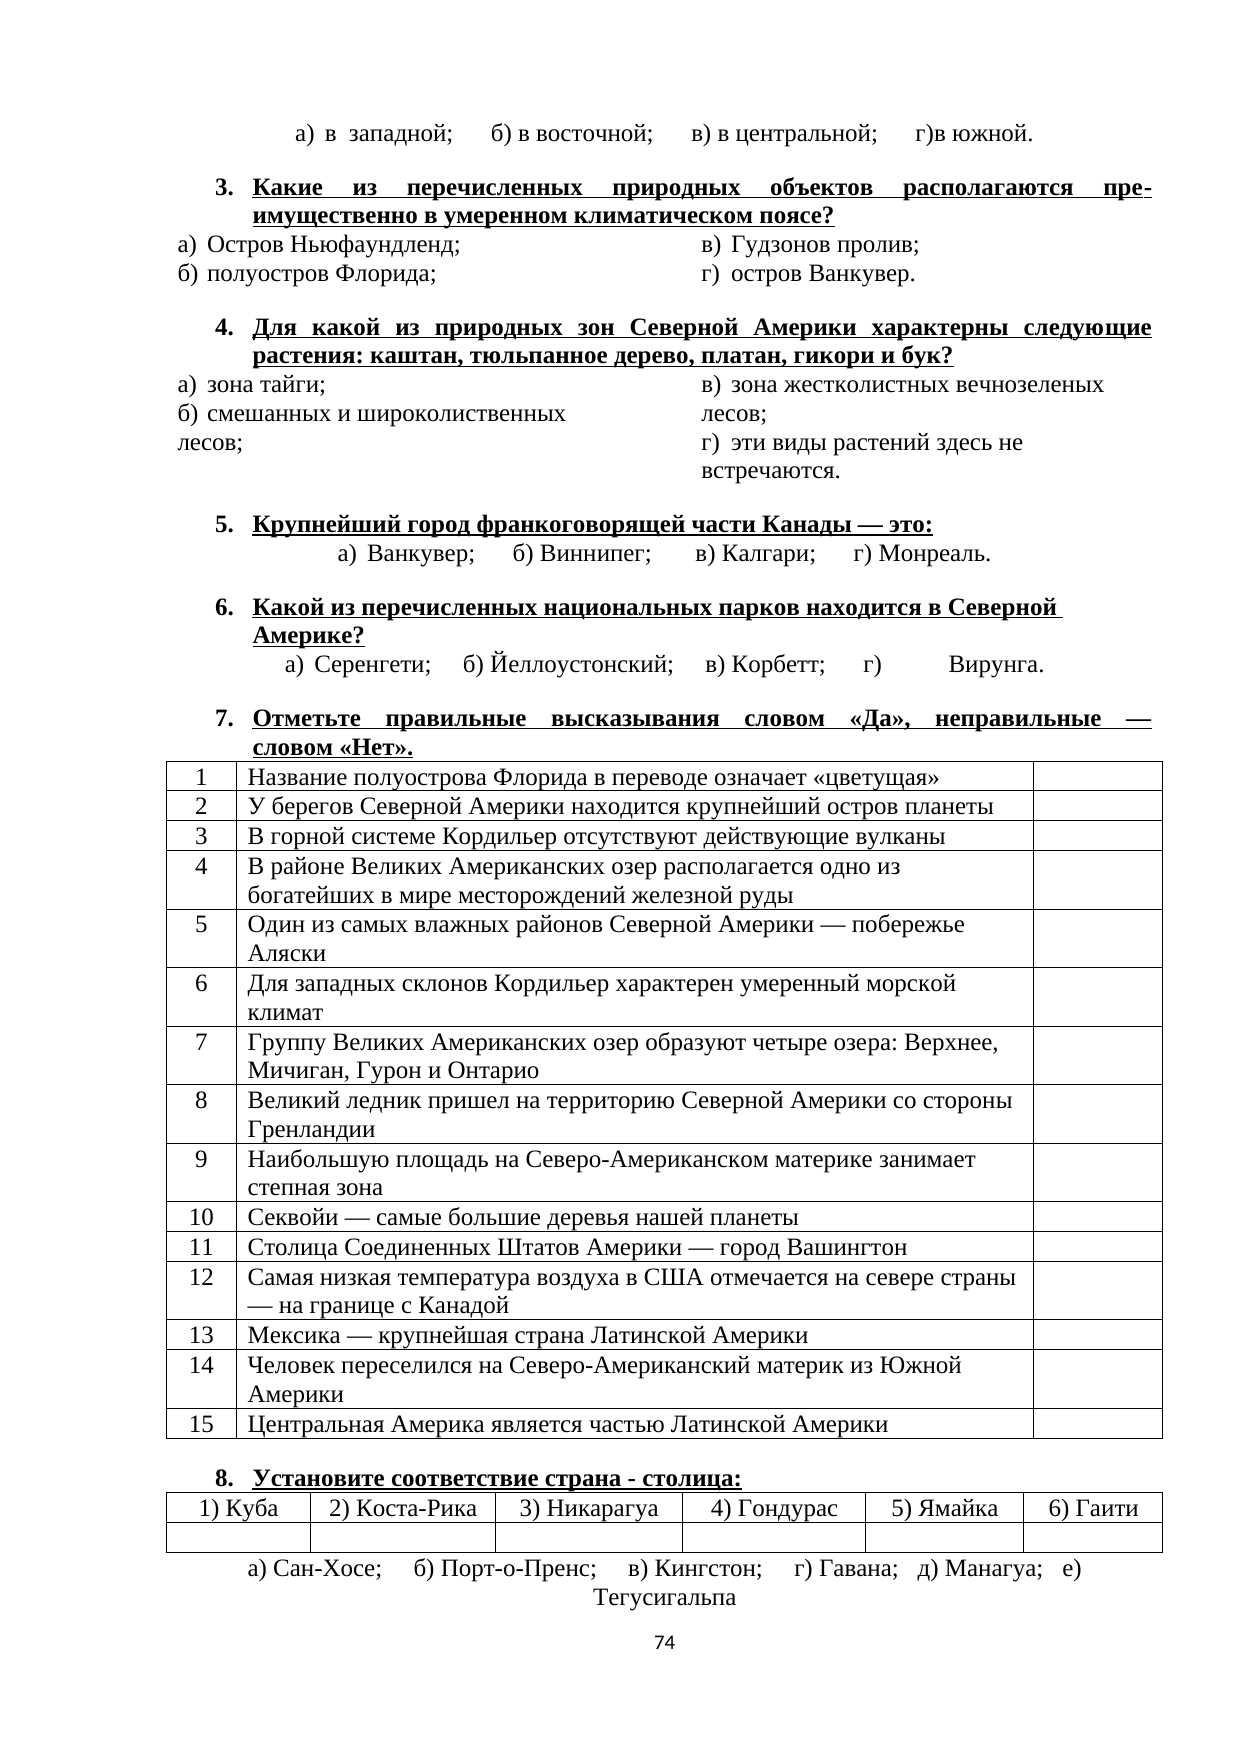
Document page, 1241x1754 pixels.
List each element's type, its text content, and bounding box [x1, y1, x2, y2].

text г) эти виды растений здесь не встречаются. [701, 427, 1152, 484]
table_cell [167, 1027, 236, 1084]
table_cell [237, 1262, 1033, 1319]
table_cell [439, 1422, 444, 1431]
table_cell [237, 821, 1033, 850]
text б) смешанных и широколиственных лесов; [177, 398, 627, 456]
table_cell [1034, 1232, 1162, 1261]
list Крупнейший город франкоговорящей части Канады — это: [215, 509, 1152, 538]
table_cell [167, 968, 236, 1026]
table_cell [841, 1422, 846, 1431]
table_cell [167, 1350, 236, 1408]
list Установите соответствие страна - столица: [215, 1463, 1152, 1492]
text а) в западной; б) в восточной; в) в центральной; г)в южной. [177, 118, 1152, 147]
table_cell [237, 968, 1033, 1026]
text а) Остров Ньюфаундленд; [177, 229, 627, 258]
list Какой из перечисленных национальных парков находится в Северной Америке? [215, 592, 1152, 649]
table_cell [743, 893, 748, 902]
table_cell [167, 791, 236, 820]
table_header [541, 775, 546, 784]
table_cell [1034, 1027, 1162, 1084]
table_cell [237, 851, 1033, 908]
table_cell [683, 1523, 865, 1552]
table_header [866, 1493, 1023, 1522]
text а) Серенгети; б) Йеллоустонский; в) Корбетт; г) Вирунга. [177, 649, 1152, 678]
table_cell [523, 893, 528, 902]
text г) остров Ванкувер. [701, 258, 1152, 287]
text б) полуостров Флорида; [177, 258, 627, 287]
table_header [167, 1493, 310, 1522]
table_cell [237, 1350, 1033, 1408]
text а) зона тайги; [177, 369, 627, 398]
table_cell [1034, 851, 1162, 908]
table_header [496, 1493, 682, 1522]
list Какие из перечисленных природных объектов располагаются преимущественно в умеренном климатическом поясе? [215, 172, 1152, 229]
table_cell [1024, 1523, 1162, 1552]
list Для какой из природных зон Северной Америки характерны следующие растения: каштан, тюльпанное дерево, платан, гикори и бук? [215, 312, 1152, 369]
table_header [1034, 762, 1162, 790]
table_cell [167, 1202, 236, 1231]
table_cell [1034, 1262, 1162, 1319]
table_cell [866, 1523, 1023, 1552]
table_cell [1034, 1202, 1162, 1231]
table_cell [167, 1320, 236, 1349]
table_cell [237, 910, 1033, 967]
text в) Гудзонов пролив; [701, 229, 1152, 258]
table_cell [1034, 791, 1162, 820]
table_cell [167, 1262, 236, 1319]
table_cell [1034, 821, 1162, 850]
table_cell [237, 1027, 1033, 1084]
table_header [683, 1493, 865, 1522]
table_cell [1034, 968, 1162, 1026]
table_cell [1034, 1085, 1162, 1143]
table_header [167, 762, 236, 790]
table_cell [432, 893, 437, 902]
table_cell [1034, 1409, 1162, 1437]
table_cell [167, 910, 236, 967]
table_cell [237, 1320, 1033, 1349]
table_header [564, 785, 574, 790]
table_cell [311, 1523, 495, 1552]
text а) Ванкувер; б) Виннипег; в) Калгари; г) Монреаль. [177, 538, 1152, 567]
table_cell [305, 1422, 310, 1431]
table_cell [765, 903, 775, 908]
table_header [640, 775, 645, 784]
list Отметьте правильные высказывания словом «Да», неправильные — словом «Нет». [215, 703, 1152, 761]
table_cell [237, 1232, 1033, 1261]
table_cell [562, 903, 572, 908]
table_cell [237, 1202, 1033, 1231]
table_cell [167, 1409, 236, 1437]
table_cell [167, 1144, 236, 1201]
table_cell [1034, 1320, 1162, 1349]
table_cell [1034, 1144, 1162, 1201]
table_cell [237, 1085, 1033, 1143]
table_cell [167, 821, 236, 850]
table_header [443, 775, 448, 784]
text а) Сан-Хосе; б) Порт-о-Пренс; в) Кингстон; г) Гавана; д) Манагуа; е) Тегусигальпа [177, 1553, 1152, 1610]
text в) зона жестколистных вечнозеленых лесов; [701, 369, 1152, 427]
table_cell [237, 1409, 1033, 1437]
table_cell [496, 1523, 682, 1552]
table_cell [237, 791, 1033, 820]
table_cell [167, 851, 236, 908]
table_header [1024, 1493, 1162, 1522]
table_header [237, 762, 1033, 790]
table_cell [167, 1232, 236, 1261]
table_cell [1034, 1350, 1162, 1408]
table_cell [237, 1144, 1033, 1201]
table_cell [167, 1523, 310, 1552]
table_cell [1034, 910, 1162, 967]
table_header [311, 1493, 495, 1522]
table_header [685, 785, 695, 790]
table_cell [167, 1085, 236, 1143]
